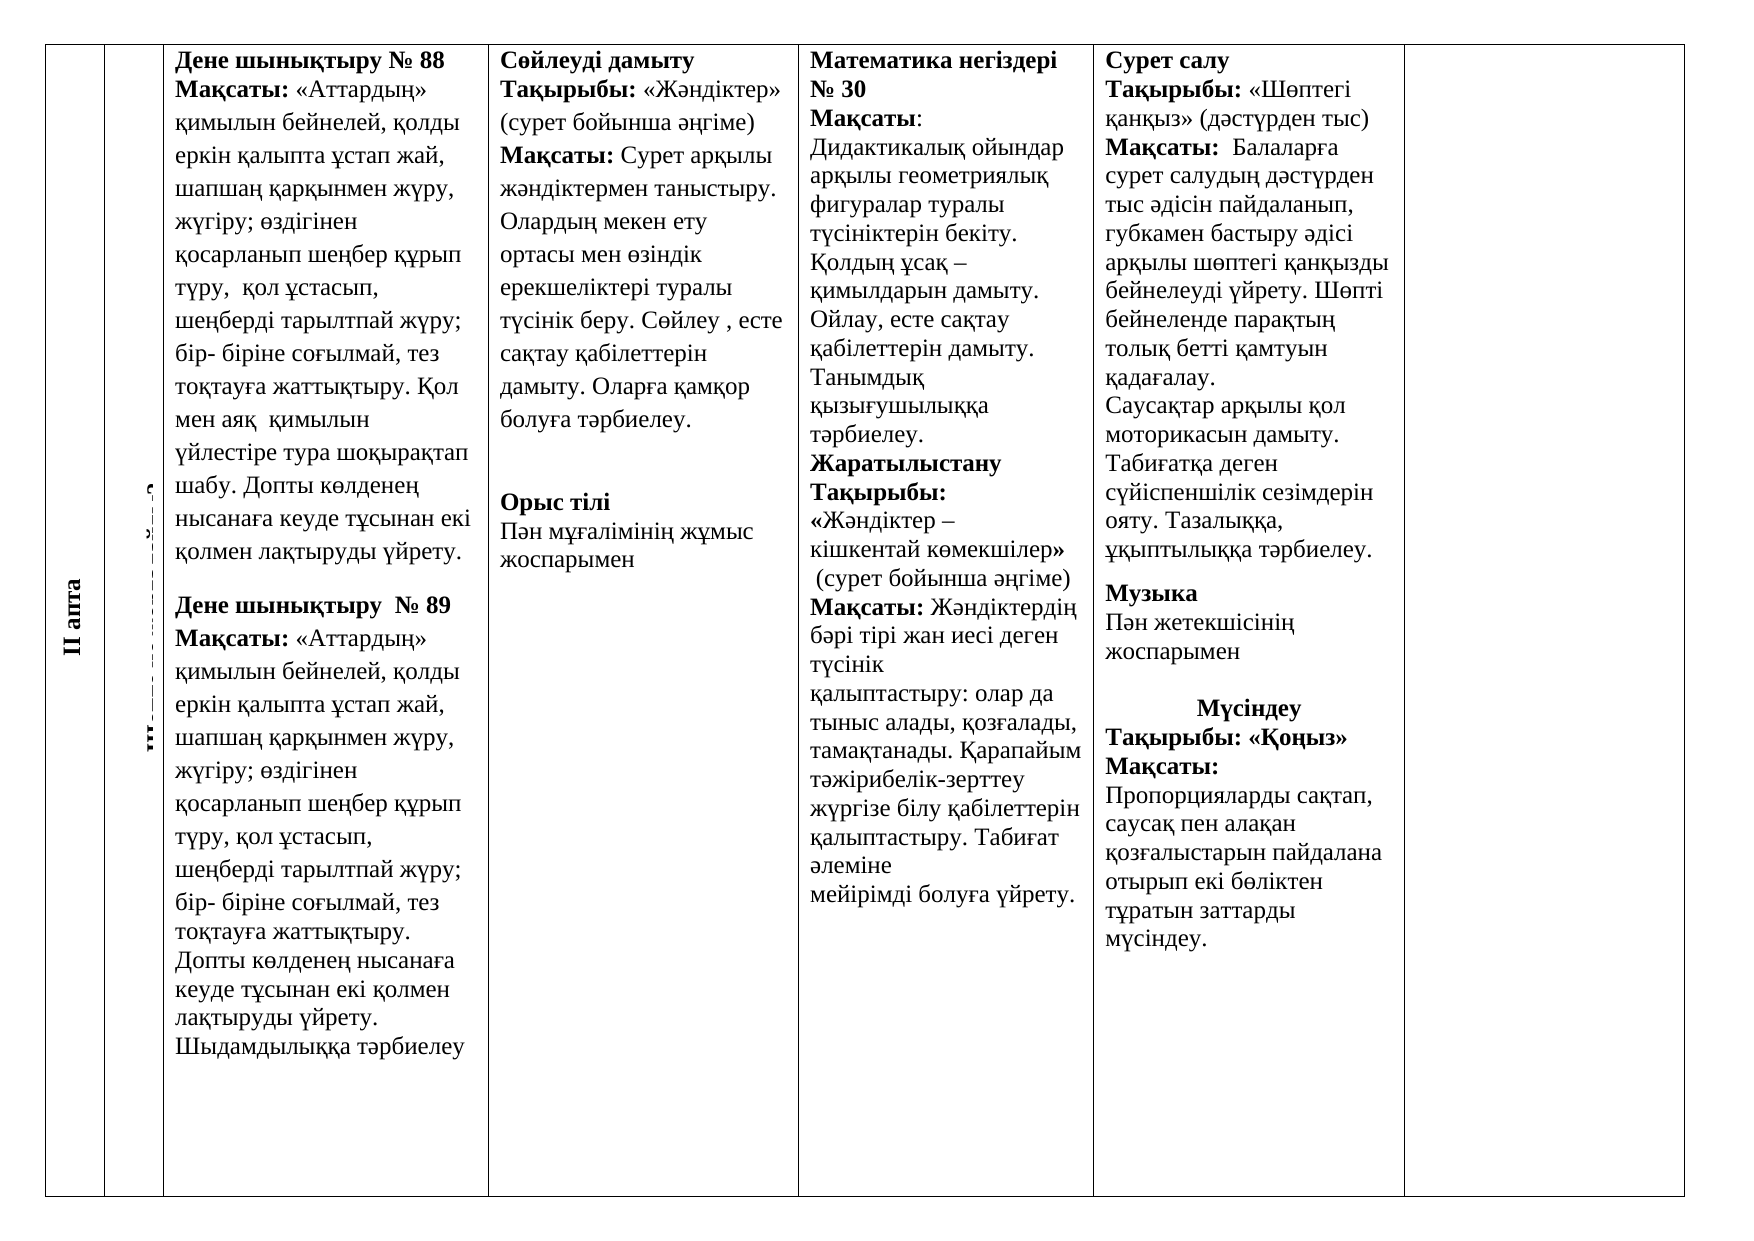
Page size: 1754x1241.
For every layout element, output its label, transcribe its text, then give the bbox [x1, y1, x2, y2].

table_cell Сөйлеуді дамыту Тақырыбы: «Жәндіктер» (сурет бойынша әңгіме) Мақсаты: Сурет арқылы жәндіктермен таныстыру. Олардың мекен ету ортасы мен өзіндік ерекшеліктері туралы түсінік беру. Сөйлеу , есте сақтау қабілеттерін дамыту. Оларға қамқор болуға тәрбиелеу. Орыс тілі Пән мұғалімінің жұмыс жоспарымен [489, 45, 798, 1196]
table_cell II апта [46, 45, 104, 1196]
table_cell [1405, 45, 1684, 1196]
table_cell « Шөпте не жорғалайды? » [105, 45, 163, 1196]
table_cell Математика негіздері № 30 Мақсаты: Дидактикалық ойындар арқылы геометриялық фигуралар туралы түсініктерін бекіту. Қолдың ұсақ – қимылдарын дамыту. Ойлау, есте сақтау қабілеттерін дамыту. Танымдық қызығушылыққа тәрбиелеу. Жаратылыстану Тақырыбы: «Жəндіктер – кішкентай көмекшілер» (сурет бойынша әңгіме) Мақсаты: Жəндіктердің бəрі тірі жан иесі деген түсінік қалыптастыру: олар да тыныс алады, қозғалады, тамақтанады. Қарапайым тəжірибелік-зерттеу жүргізе білу қабілеттерін қалыптастыру. Табиғат əлеміне мейірімді болуға үйрету. [799, 45, 1093, 1196]
table_cell Дене шынықтыру № 88 Мақсаты: «Аттардың» қимылын бейнелей, қолды еркін қалыпта ұстап жай, шапшаң қарқынмен жүру, жүгіру; өздігінен қосарланып шеңбер құрып түру, қол ұстасып, шеңберді тарылтпай жүру; бір- біріне соғылмай, тез тоқтауға жаттықтыру. Қол мен аяқ қимылын үйлестіре тура шоқырақтап шабу. Допты көлденең нысанаға кеуде тұсынан екі қолмен лақтыруды үйрету. Дене шынықтыру № 89 Мақсаты: «Аттардың» қимылын бейнелей, қолды еркін қалыпта ұстап жай, шапшаң қарқынмен жүру, жүгіру; өздігінен қосарланып шеңбер құрып түру, қол ұстасып, шеңберді тарылтпай жүру; бір- біріне соғылмай, тез тоқтауға жаттықтыру. Допты көлденең нысанаға кеуде тұсынан екі қолмен лақтыруды үйрету. Шыдамдылыққа тәрбиелеу [164, 45, 488, 1196]
table_cell Сурет салу Тақырыбы: «Шөптегі қанқыз» (дәстүрден тыс) Мақсаты: Балаларға сурет салудың дәстүрден тыс әдісін пайдаланып, губкамен бастыру әдісі арқылы шөптегі қанқызды бейнелеуді үйрету. Шөпті бейнеленде парақтың толық бетті қамтуын қадағалау. Саусақтар арқылы қол моторикасын дамыту. Табиғатқа деген сүйіспеншілік сезімдерін ояту. Тазалыққа, ұқыптылыққа тәрбиелеу. Музыка Пән жетекшісінің жоспарымен Мүсіндеу Тақырыбы: «Қоңыз» Мақсаты: Пропорцияларды сақтап, саусақ пен алақан қозғалыстарын пайдалана отырып екі бөліктен тұратын заттарды мүсіндеу. [1094, 45, 1404, 1196]
